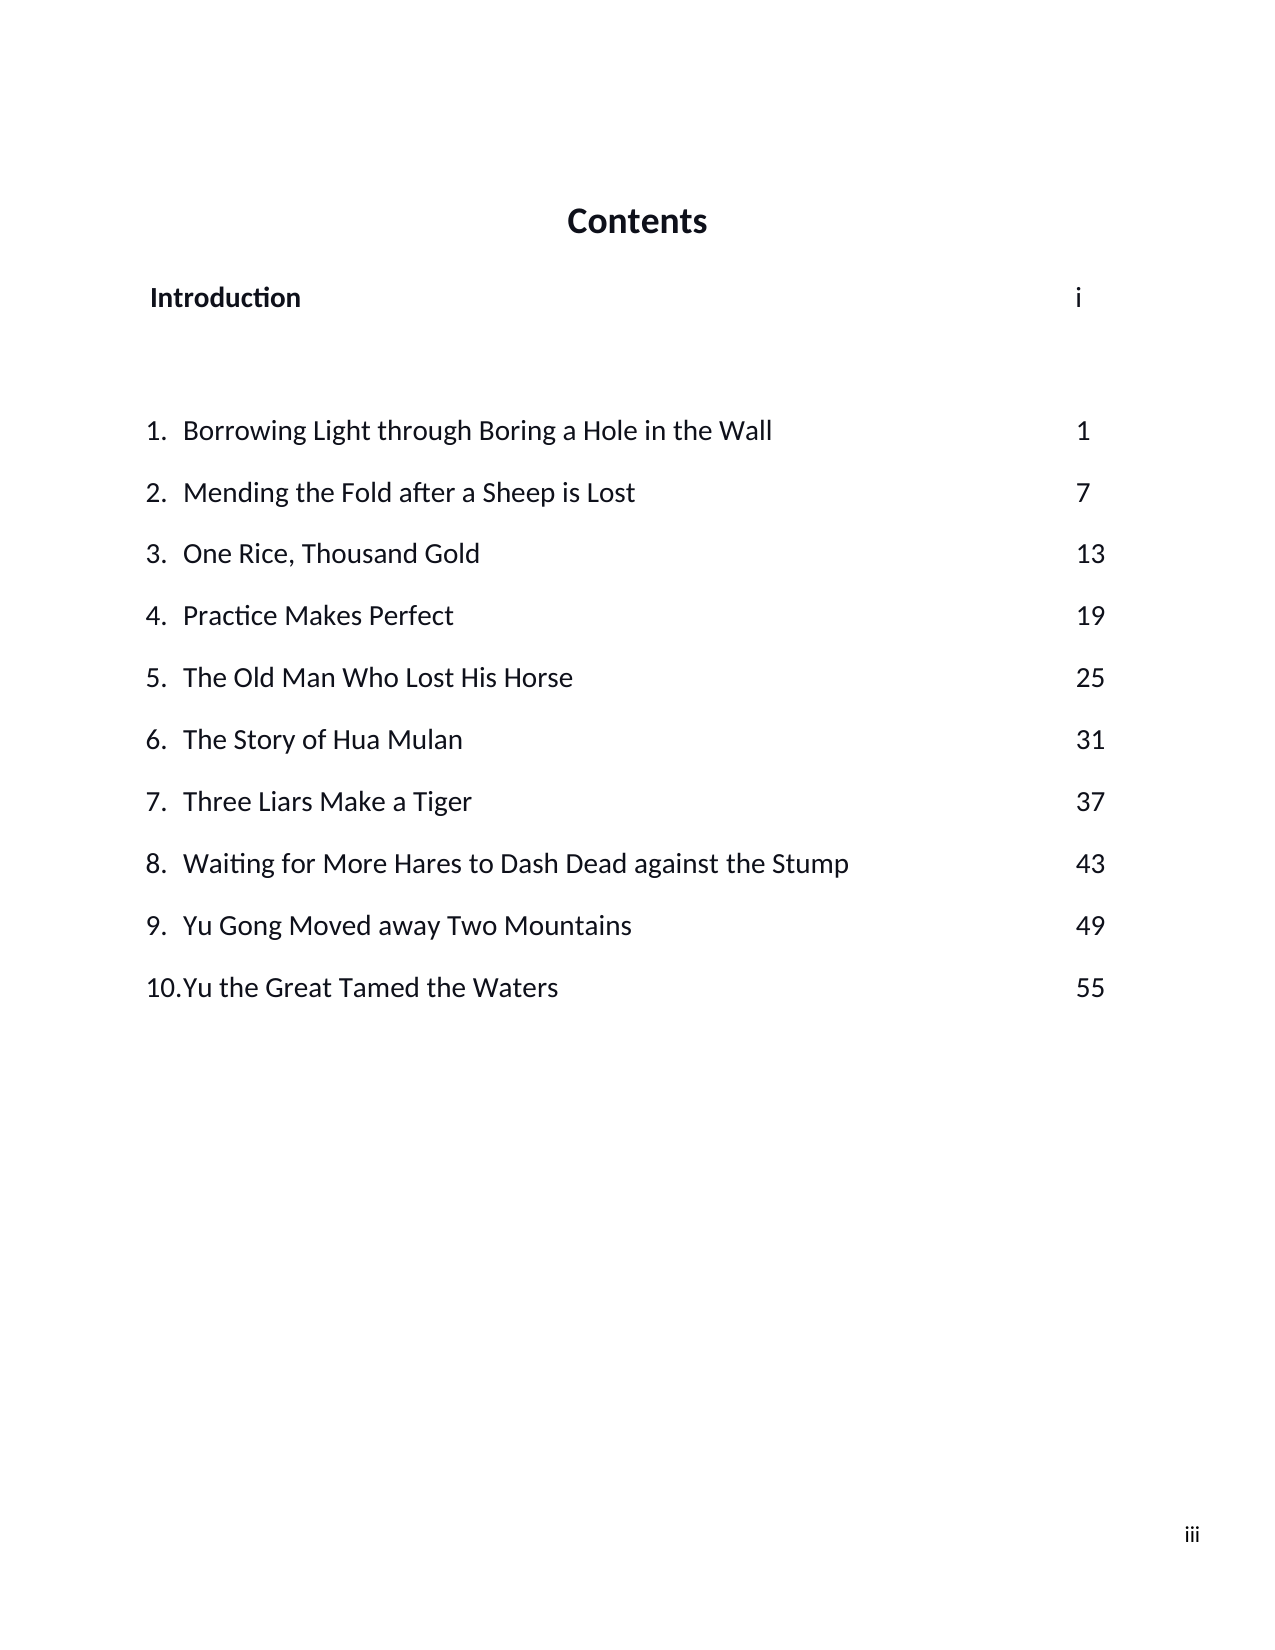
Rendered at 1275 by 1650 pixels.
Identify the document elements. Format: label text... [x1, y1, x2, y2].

table_cell 31 [1064, 721, 1208, 783]
table_cell 7 [1064, 474, 1208, 536]
table_cell 13 [1064, 536, 1208, 597]
text Contents [75, 197, 1200, 243]
table_cell 37 [1064, 783, 1208, 845]
table_cell Three Liars Make a Tiger [134, 783, 1064, 845]
table_cell Yu Gong Moved away Two Mountains [134, 907, 1064, 969]
table_header Borrowing Light through Boring a Hole in the Wall [134, 412, 1064, 474]
table_header i [1049, 279, 1199, 341]
table_cell Yu the Great Tamed the Waters [134, 969, 1064, 1031]
table_cell 19 [1064, 598, 1208, 659]
table_cell One Rice, Thousand Gold [134, 536, 1064, 597]
table_cell 49 [1064, 907, 1208, 969]
table_header Introduction [149, 279, 1049, 341]
table_cell 25 [1064, 659, 1208, 721]
table_cell The Story of Hua Mulan [134, 721, 1064, 783]
table_cell Waiting for More Hares to Dash Dead against the Stump [134, 845, 1064, 907]
table_cell Practice Makes Perfect [134, 598, 1064, 659]
table_cell 43 [1064, 845, 1208, 907]
table_cell 55 [1064, 969, 1208, 1031]
table_cell Mending the Fold after a Sheep is Lost [134, 474, 1064, 536]
table_header 1 [1064, 412, 1208, 474]
table_cell The Old Man Who Lost His Horse [134, 659, 1064, 721]
